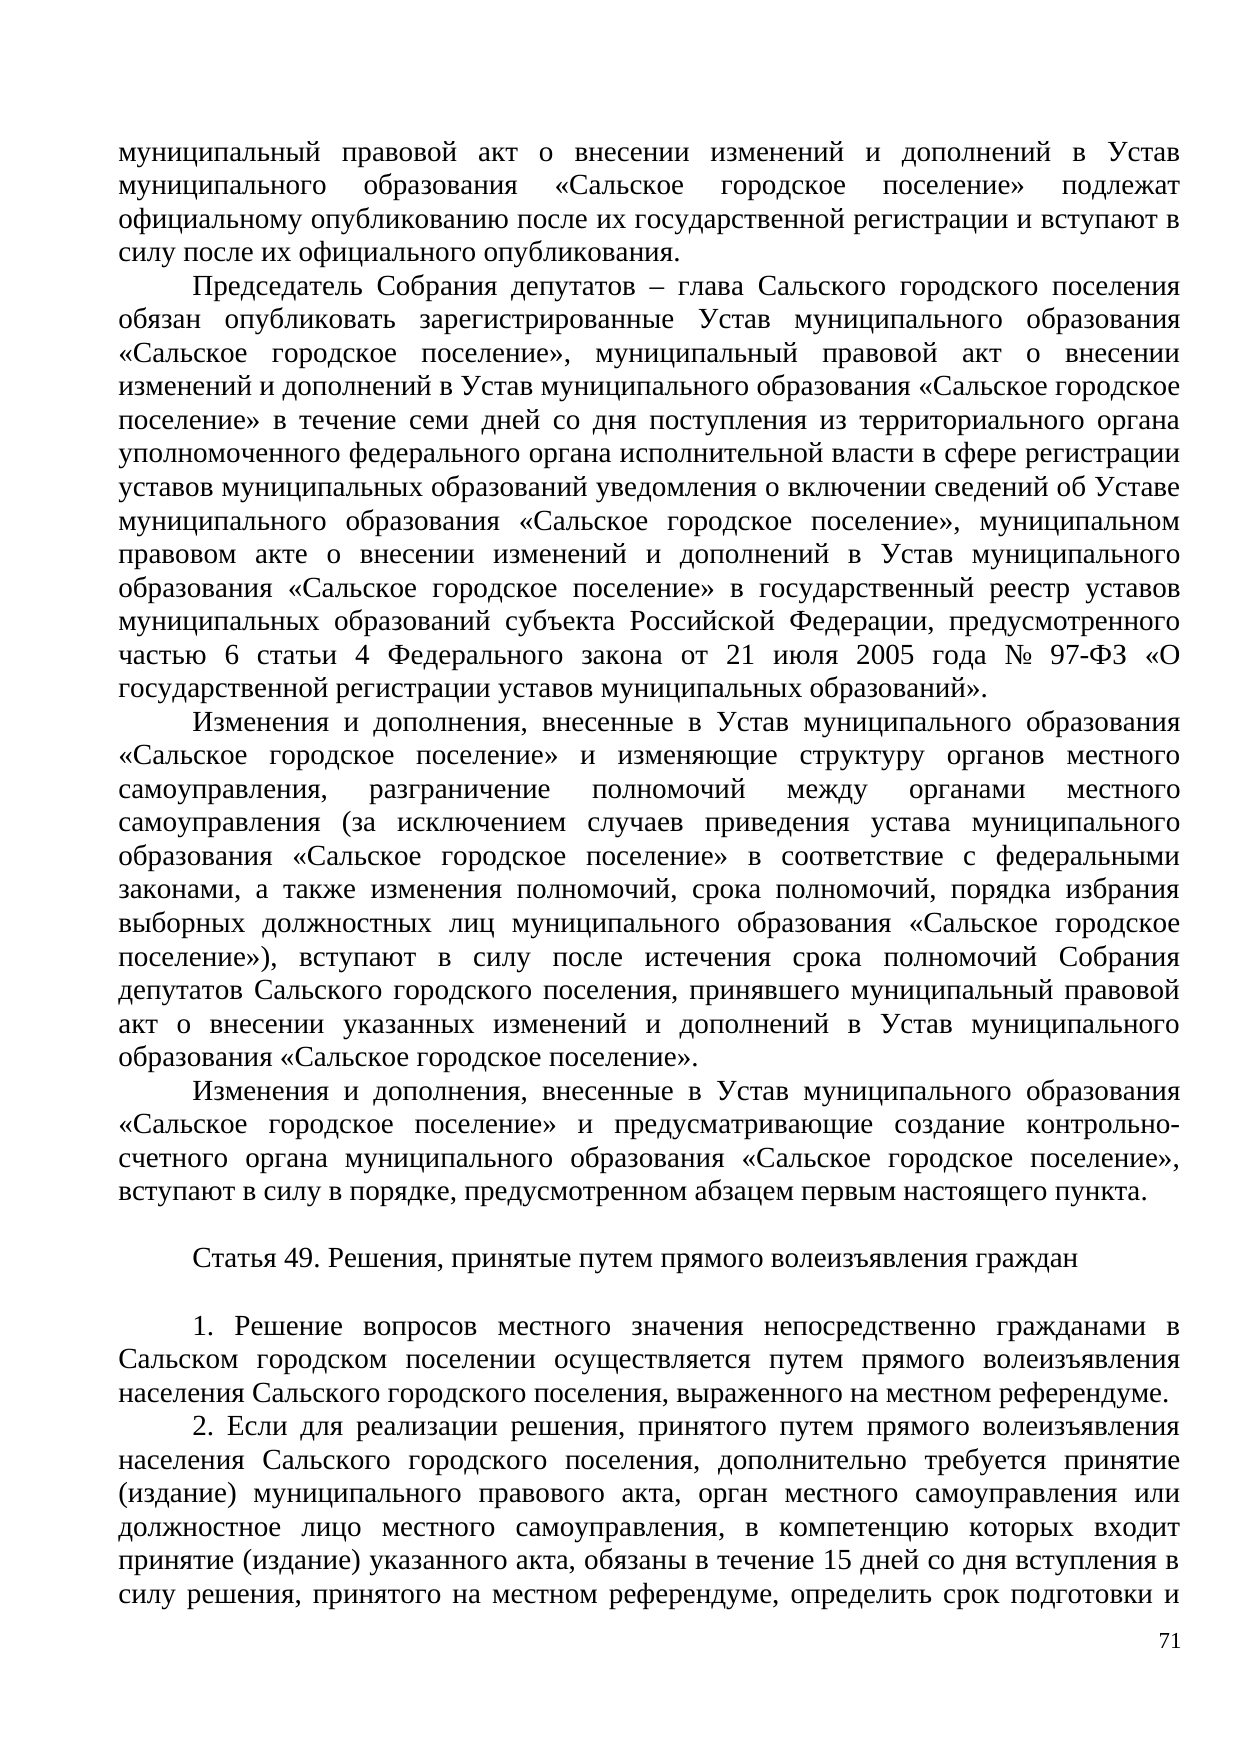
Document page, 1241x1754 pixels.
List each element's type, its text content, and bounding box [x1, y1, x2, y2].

text Председатель Собрания депутатов – глава Сальского городского поселения обязан опубликовать зарегистрированные Устав муниципального образования «Сальское городское поселение», муниципальный правовой акт о внесении изменений и дополнений в Устав муниципального образования «Сальское городское поселение» в течение семи дней со дня поступления из территориального органа уполномоченного федерального органа исполнительной власти в сфере регистрации уставов муниципальных образований уведомления о включении сведений об Уставе муниципального образования «Сальское городское поселение», муниципальном правовом акте о внесении изменений и дополнений в Устав муниципального образования «Сальское городское поселение» в государственный реестр уставов муниципальных образований субъекта Российской Федерации, предусмотренного частью 6 статьи 4 Федерального закона от 21 июля 2005 года № 97-ФЗ «О государственной регистрации уставов муниципальных образований». [118, 268, 1181, 704]
text Статья 49. Решения, принятые путем прямого волеизъявления граждан [118, 1241, 1181, 1274]
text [118, 134, 1181, 268]
text Изменения и дополнения, внесенные в Устав муниципального образования «Сальское городское поселение» и предусматривающие создание контрольно-счетного органа муниципального образования «Сальское городское поселение», вступают в силу в порядке, предусмотренном абзацем первым настоящего пункта. [118, 1073, 1181, 1207]
text 1. Решение вопросов местного значения непосредственно гражданами в Сальском городском поселении осуществляется путем прямого волеизъявления населения Сальского городского поселения, выраженного на местном референдуме. [118, 1308, 1181, 1408]
text Изменения и дополнения, внесенные в Устав муниципального образования «Сальское городское поселение» и изменяющие структуру органов местного самоуправления, разграничение полномочий между органами местного самоуправления (за исключением случаев приведения устава муниципального образования «Сальское городское поселение» в соответствие с федеральными законами, а также изменения полномочий, срока полномочий, порядка избрания выборных должностных лиц муниципального образования «Сальское городское поселение»), вступают в силу после истечения срока полномочий Собрания депутатов Сальского городского поселения, принявшего муниципальный правовой акт о внесении указанных изменений и дополнений в Устав муниципального образования «Сальское городское поселение». [118, 704, 1181, 1073]
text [118, 1408, 1181, 1609]
